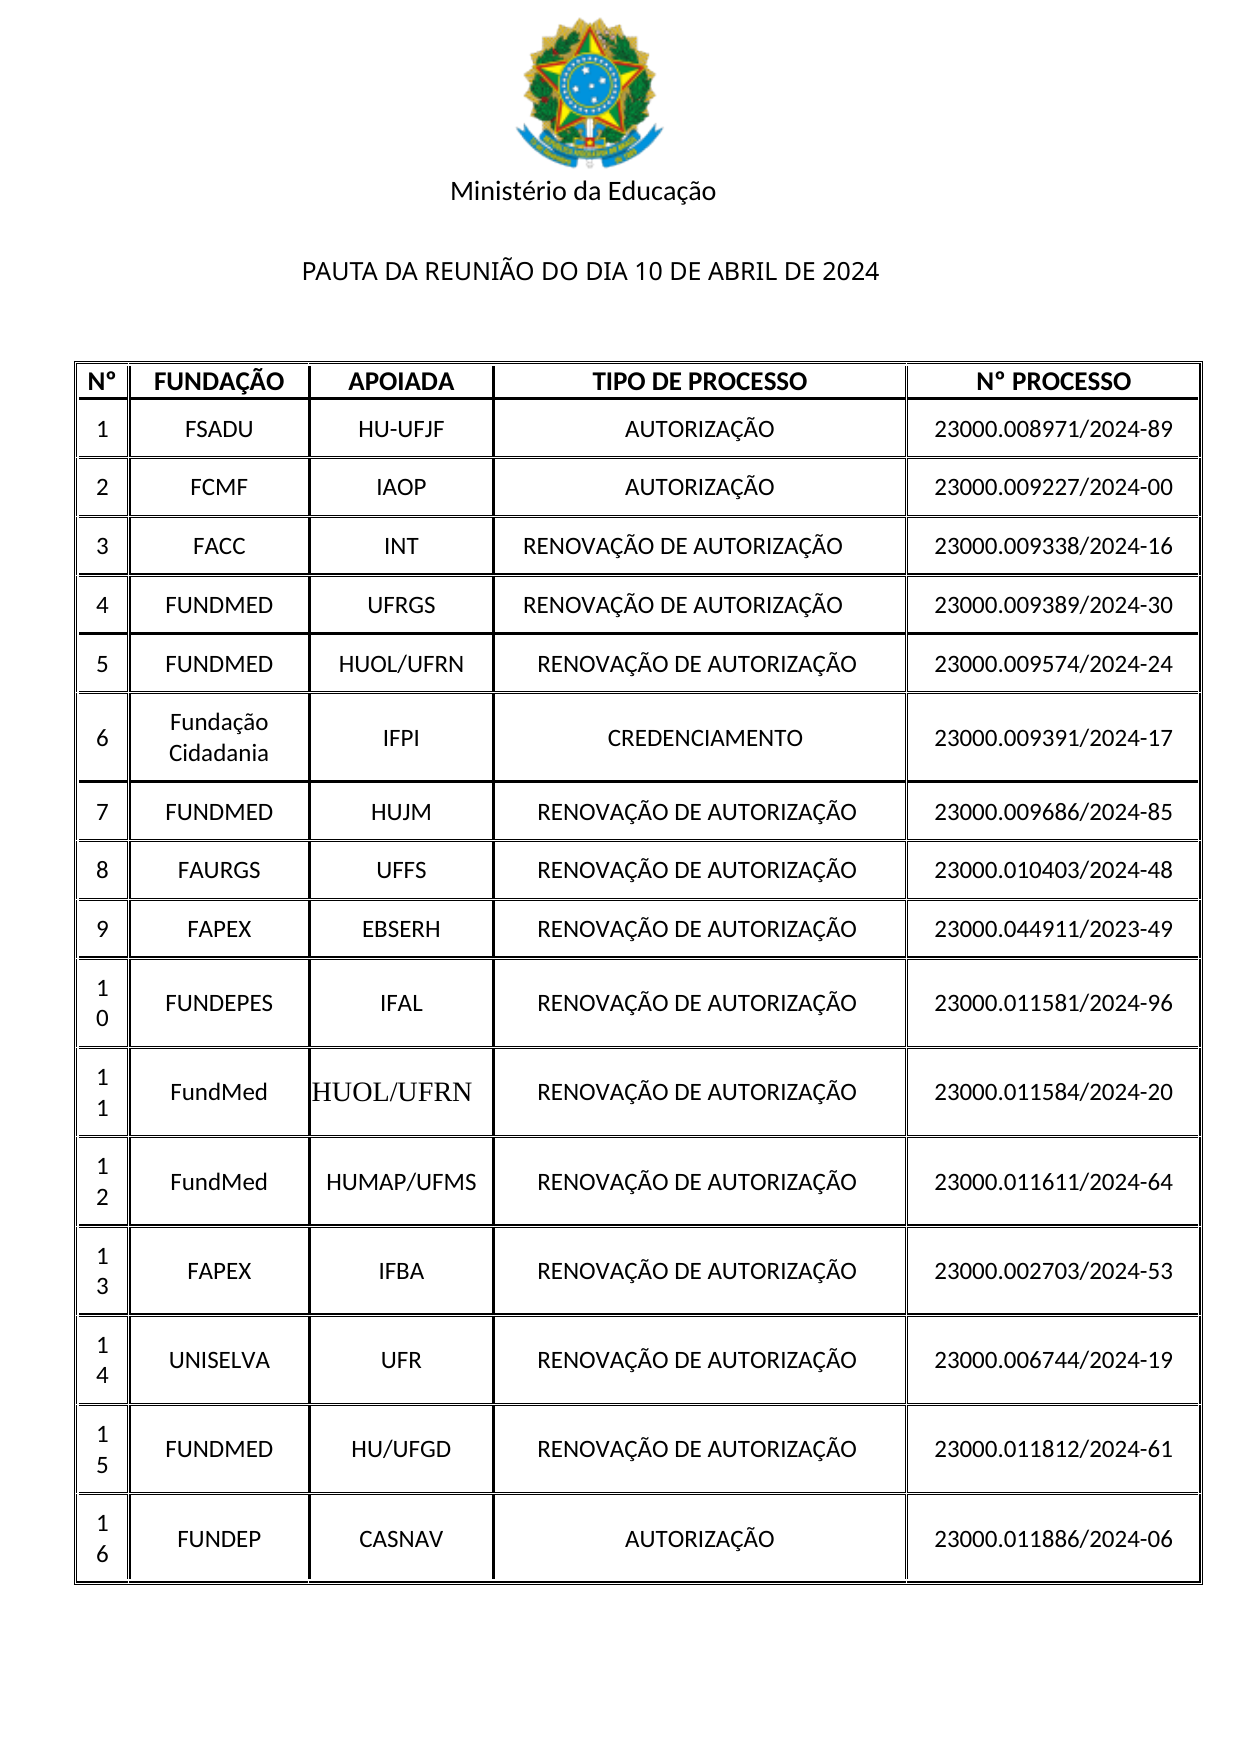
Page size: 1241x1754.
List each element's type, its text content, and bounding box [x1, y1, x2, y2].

table_cell FUNDEPES [131, 960, 308, 1046]
table_cell 23000.011584/2024-20 [906, 1046, 1201, 1135]
table_cell HUMAP/UFMS [311, 1138, 492, 1224]
table_cell 23000.009574/2024-24 [908, 632, 1199, 691]
table_cell 23000.002703/2024-53 [908, 1224, 1200, 1313]
table_cell RENOVAÇÃO DE AUTORIZAÇÃO [495, 577, 905, 632]
table_cell IAOP [311, 459, 492, 514]
table_cell 1 [77, 397, 127, 456]
table_cell 23000.009338/2024-16 [908, 515, 1200, 573]
table_cell 10 [77, 956, 127, 1046]
picture [511, 14, 670, 173]
table_cell 23000.009686/2024-85 [908, 780, 1199, 839]
table_cell 13 [77, 1224, 127, 1313]
table_cell 9 [77, 898, 127, 956]
table_cell CASNAV [309, 1495, 493, 1581]
table_cell INT [311, 518, 492, 573]
table_cell UFFS [311, 842, 492, 897]
table_cell RENOVAÇÃO DE AUTORIZAÇÃO [495, 960, 905, 1046]
table_cell FAPEX [131, 1228, 308, 1313]
table_cell 23000.009389/2024-30 [908, 573, 1200, 632]
table_cell RENOVAÇÃO DE AUTORIZAÇÃO [495, 1138, 905, 1224]
table_cell 23000.011611/2024-64 [906, 1135, 1201, 1224]
table_cell 23000.006744/2024-19 [908, 1313, 1200, 1403]
table_cell FUNDMED [131, 1406, 308, 1492]
table_header Nº [75, 362, 129, 397]
table_cell 6 [75, 691, 129, 780]
table_cell UNISELVA [131, 1317, 308, 1403]
table_cell RENOVAÇÃO DE AUTORIZAÇÃO [495, 1228, 905, 1313]
table_cell 4 [77, 573, 127, 632]
table_cell RENOVAÇÃO DE AUTORIZAÇÃO [495, 842, 905, 897]
table_cell HUJM [311, 783, 492, 839]
table_cell 5 [77, 632, 127, 691]
table_cell UFR [311, 1317, 492, 1403]
table_cell CREDENCIAMENTO [495, 694, 905, 780]
table_cell 23000.008971/2024-89 [908, 397, 1199, 456]
table_cell 12 [75, 1135, 129, 1224]
table_cell 23000.044911/2023-49 [908, 898, 1200, 956]
table_cell AUTORIZAÇÃO [495, 400, 905, 456]
table_cell 23000.011581/2024-96 [908, 956, 1200, 1046]
table_cell IFPI [311, 694, 492, 780]
table_cell FAPEX [131, 901, 308, 956]
table_cell FUNDEP [129, 1495, 309, 1581]
table_cell FCMF [131, 459, 308, 514]
table_cell 23000.009391/2024-17 [906, 691, 1201, 780]
table_cell HUOL/UFRN [311, 635, 492, 691]
table_cell HUOL/UFRN [311, 1049, 492, 1135]
table_cell AUTORIZAÇÃO [493, 1495, 906, 1581]
table_cell RENOVAÇÃO DE AUTORIZAÇÃO [495, 1049, 905, 1135]
table_cell 8 [75, 839, 129, 897]
table_cell RENOVAÇÃO DE AUTORIZAÇÃO [495, 1406, 905, 1492]
table_header TIPO DE PROCESSO [493, 364, 906, 397]
table_cell FAURGS [131, 842, 308, 897]
text PAUTA DA REUNIÃO DO DIA 10 DE ABRIL DE 2024 [0, 254, 1181, 288]
table_header Nº PROCESSO [906, 364, 1199, 397]
table_cell FUNDMED [131, 635, 308, 691]
table_cell FundMed [131, 1049, 308, 1135]
table_cell 14 [77, 1313, 127, 1403]
table_cell IFAL [311, 960, 492, 1046]
table_cell HU-UFJF [311, 400, 492, 456]
table_cell RENOVAÇÃO DE AUTORIZAÇÃO [495, 635, 905, 691]
table_cell HU/UFGD [311, 1406, 492, 1492]
table_cell RENOVAÇÃO DE AUTORIZAÇÃO [495, 783, 905, 839]
table_cell RENOVAÇÃO DE AUTORIZAÇÃO [495, 901, 905, 956]
table_cell 23000.011886/2024-06 [906, 1492, 1201, 1581]
table_cell 23000.009227/2024-00 [906, 456, 1201, 514]
table_cell 11 [75, 1046, 129, 1135]
table_cell FACC [131, 518, 308, 573]
table_cell FUNDMED [131, 783, 308, 839]
table_cell 15 [75, 1403, 129, 1492]
table_cell UFRGS [311, 577, 492, 632]
table_cell RENOVAÇÃO DE AUTORIZAÇÃO [495, 518, 905, 573]
table_cell IFBA [311, 1228, 492, 1313]
table_cell RENOVAÇÃO DE AUTORIZAÇÃO [495, 1317, 905, 1403]
table_cell EBSERH [311, 901, 492, 956]
table_header APOIADA [309, 364, 493, 397]
text Ministério da Educação [0, 15, 1181, 207]
table_cell 16 [75, 1492, 129, 1581]
table_cell 2 [75, 456, 129, 514]
table_cell FundMed [131, 1138, 308, 1224]
table_cell FSADU [131, 400, 308, 456]
table_cell 7 [77, 780, 127, 839]
table_cell 23000.010403/2024-48 [906, 839, 1201, 897]
table_header FUNDAÇÃO [129, 362, 309, 397]
table_cell Fundação Cidadania [131, 694, 308, 780]
table_cell AUTORIZAÇÃO [495, 459, 905, 514]
table_cell 3 [77, 515, 127, 573]
table_cell FUNDMED [131, 577, 308, 632]
table_cell 23000.011812/2024-61 [906, 1403, 1201, 1492]
